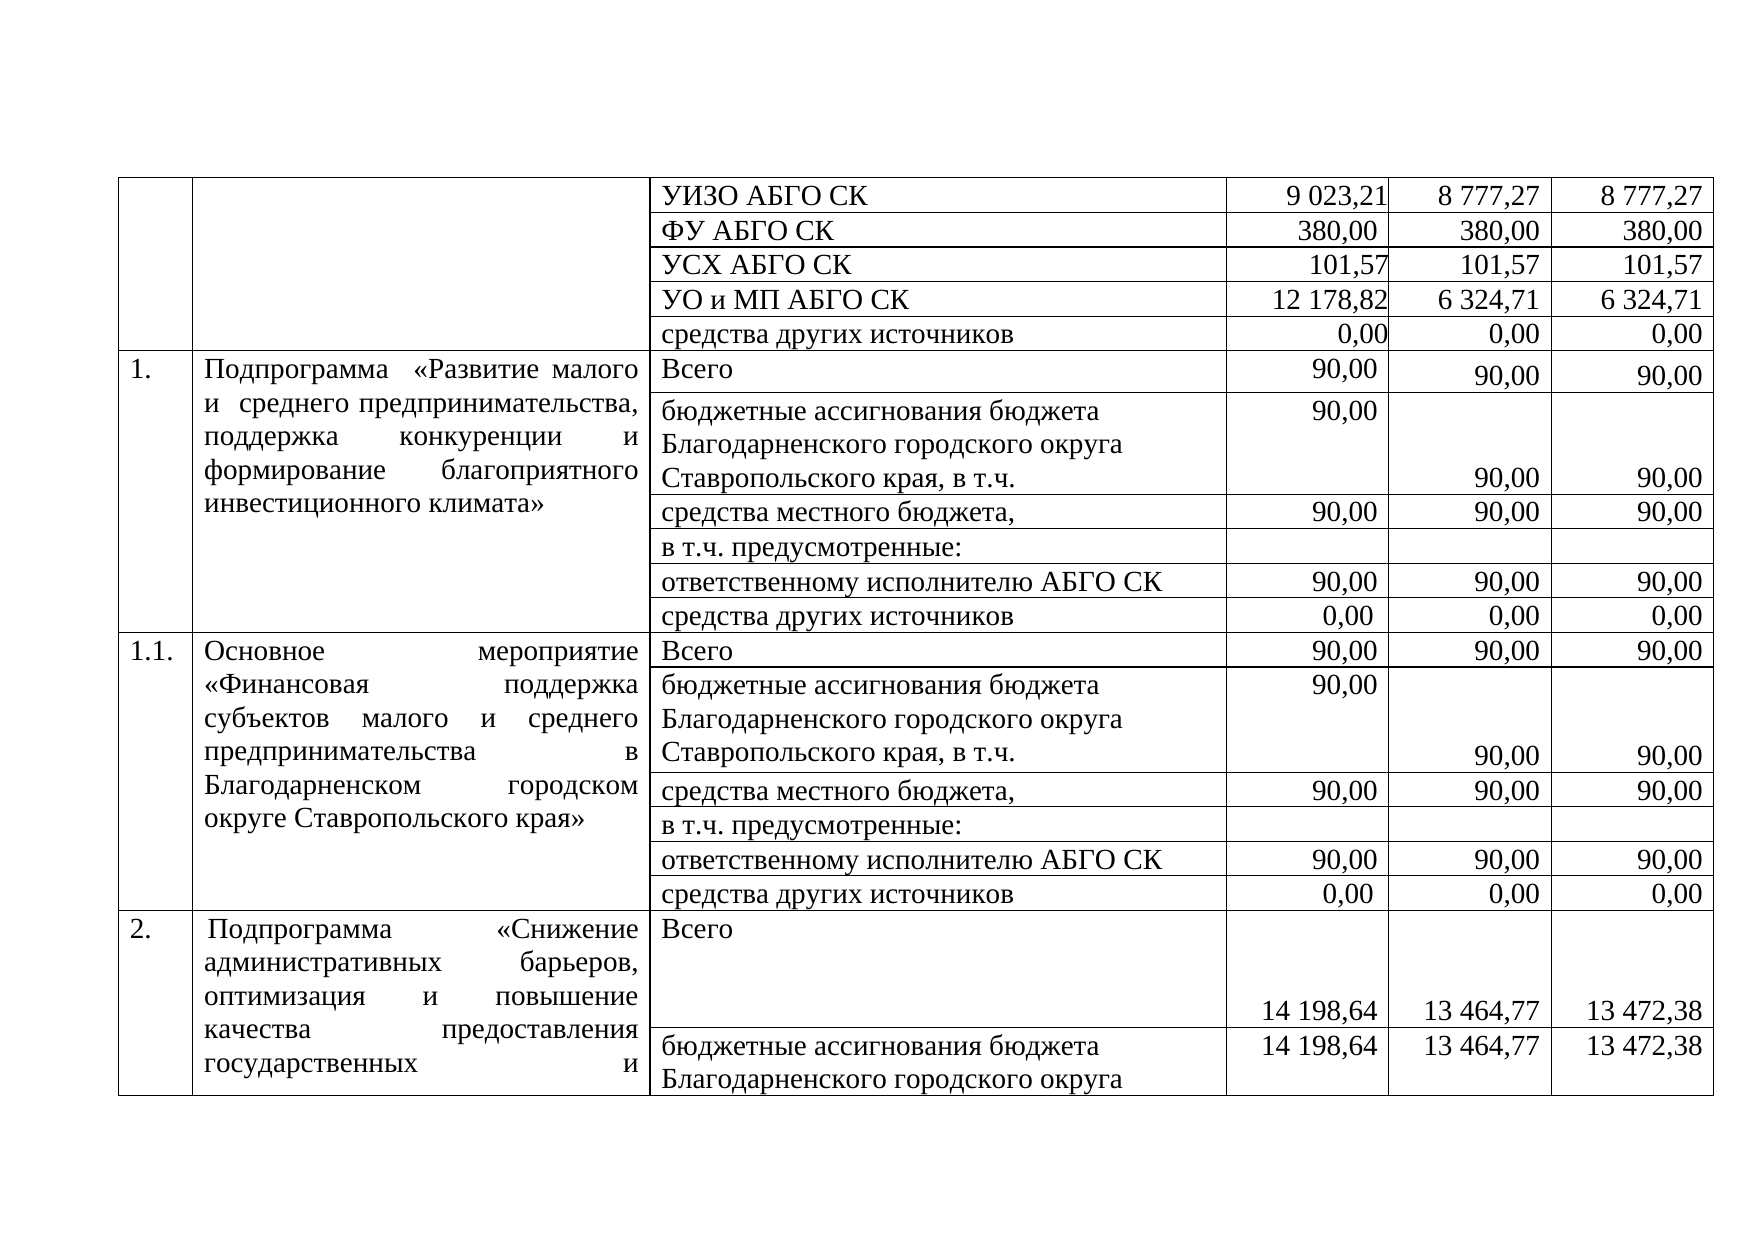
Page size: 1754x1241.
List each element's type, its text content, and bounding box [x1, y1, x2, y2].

table_cell 14 198,64 [1227, 1028, 1388, 1095]
table_cell 6 324,71 [1389, 282, 1551, 316]
table_cell [1552, 529, 1713, 563]
table_cell 13 464,77 [1389, 911, 1551, 1027]
table_cell 90,00 [1389, 564, 1551, 597]
table_cell в т.ч. предусмотренные: [651, 807, 1226, 841]
table_cell [1389, 529, 1551, 563]
table_cell 380,00 [1552, 213, 1713, 246]
table_cell 90,00 [1389, 351, 1551, 392]
table_cell бюджетные ассигнования бюджета Благодарненского городского округа Ставропольского края, в т.ч. [651, 393, 1226, 493]
table_cell УИЗО АБГО СК [651, 178, 1226, 212]
table_cell 90,00 [1552, 564, 1713, 597]
table_cell 90,00 [1389, 668, 1551, 772]
table_cell 0,00 [1227, 598, 1388, 632]
table_cell Всего [651, 633, 1226, 666]
table_cell 90,00 [1389, 393, 1551, 493]
table_cell 101,57 [1227, 248, 1388, 281]
table_cell [1389, 807, 1551, 841]
table_cell [1227, 529, 1388, 563]
table_cell 101,57 [1389, 248, 1551, 281]
table_cell 90,00 [1227, 773, 1388, 806]
table_cell 90,00 [1227, 393, 1388, 493]
table_cell 90,00 [1227, 564, 1388, 597]
table_cell 90,00 [1227, 668, 1388, 772]
table_cell 90,00 [1389, 495, 1551, 528]
table_cell средства других источников [651, 876, 1226, 910]
table_cell 380,00 [1389, 213, 1551, 246]
table_cell 90,00 [1552, 633, 1713, 666]
table_cell Подпрограмма «Снижение административных барьеров, оптимизация и повышение качества предоставления государственных и муниципальных услуг в Благодарненском городском округе Ставропольского края, в том числе в многофункциональном центре предоставления государственных и муниципальных услуг» [193, 911, 649, 1095]
table_cell 90,00 [1227, 351, 1388, 392]
table_cell бюджетные ассигнования бюджета Благодарненского городского округа Ставропольского края, в т.ч. [651, 668, 1226, 772]
table_cell 0,00 [1389, 317, 1551, 350]
table_cell 14 198,64 [1227, 911, 1388, 1027]
table_cell 13 472,38 [1552, 911, 1713, 1027]
table_cell 0,00 [1389, 598, 1551, 632]
table_cell 90,00 [1227, 633, 1388, 666]
table_cell 0,00 [1389, 876, 1551, 910]
table_cell 13 472,38 [1552, 1028, 1713, 1095]
table_cell Всего [651, 911, 1226, 1027]
table_cell 12 178,82 [1227, 282, 1388, 316]
table_cell 1.1. [119, 633, 192, 910]
table_cell 0,00 [1552, 598, 1713, 632]
table_cell 90,00 [1552, 842, 1713, 875]
table_cell 8 777,27 [1552, 178, 1713, 212]
table_cell 90,00 [1552, 668, 1713, 772]
table_cell 90,00 [1389, 633, 1551, 666]
table_cell ответственному исполнителю АБГО СК [651, 842, 1226, 875]
table_cell 90,00 [1552, 393, 1713, 493]
table_cell 90,00 [1227, 495, 1388, 528]
table_cell 1. [119, 351, 192, 632]
table_cell 380,00 [1227, 213, 1388, 246]
table_cell 9 023,21 [1227, 178, 1388, 212]
table_cell Основное мероприятие «Финансовая поддержка субъектов малого и среднего предпринимательства в Благодарненском городском округе Ставропольского края» [193, 633, 649, 910]
table_cell средства местного бюджета, [651, 495, 1226, 528]
table_cell 13 464,77 [1389, 1028, 1551, 1095]
table_cell 8 777,27 [1389, 178, 1551, 212]
table_cell 90,00 [1389, 842, 1551, 875]
table_cell 90,00 [1552, 351, 1713, 392]
table_cell 0,00 [1552, 317, 1713, 350]
table_cell 0,00 [1552, 876, 1713, 910]
table_cell 6 324,71 [1552, 282, 1713, 316]
table_cell 0,00 [1227, 876, 1388, 910]
table_cell УСХ АБГО СК [651, 248, 1226, 281]
table_cell 90,00 [1552, 773, 1713, 806]
table_cell 0,00 [1227, 317, 1388, 350]
table_cell средства местного бюджета, [651, 773, 1226, 806]
table_cell средства других источников [651, 598, 1226, 632]
table_cell 101,57 [1552, 248, 1713, 281]
table_cell 90,00 [1389, 773, 1551, 806]
table_cell Подпрограмма «Развитие малого и среднего предпринимательства, поддержка конкуренции и формирование благоприятного инвестиционного климата» [193, 351, 649, 632]
table_cell 90,00 [1552, 495, 1713, 528]
table_cell Всего [651, 351, 1226, 392]
table_cell 90,00 [1227, 842, 1388, 875]
table_cell 2. [119, 911, 192, 1095]
table_cell УО и МП АБГО СК [651, 282, 1226, 316]
table_cell ФУ АБГО СК [651, 213, 1226, 246]
table_cell ответственному исполнителю АБГО СК [651, 564, 1226, 597]
table_cell [1552, 807, 1713, 841]
table_cell средства других источников [651, 317, 1226, 350]
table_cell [651, 1028, 1226, 1095]
table_cell [1227, 807, 1388, 841]
table_cell в т.ч. предусмотренные: [651, 529, 1226, 563]
